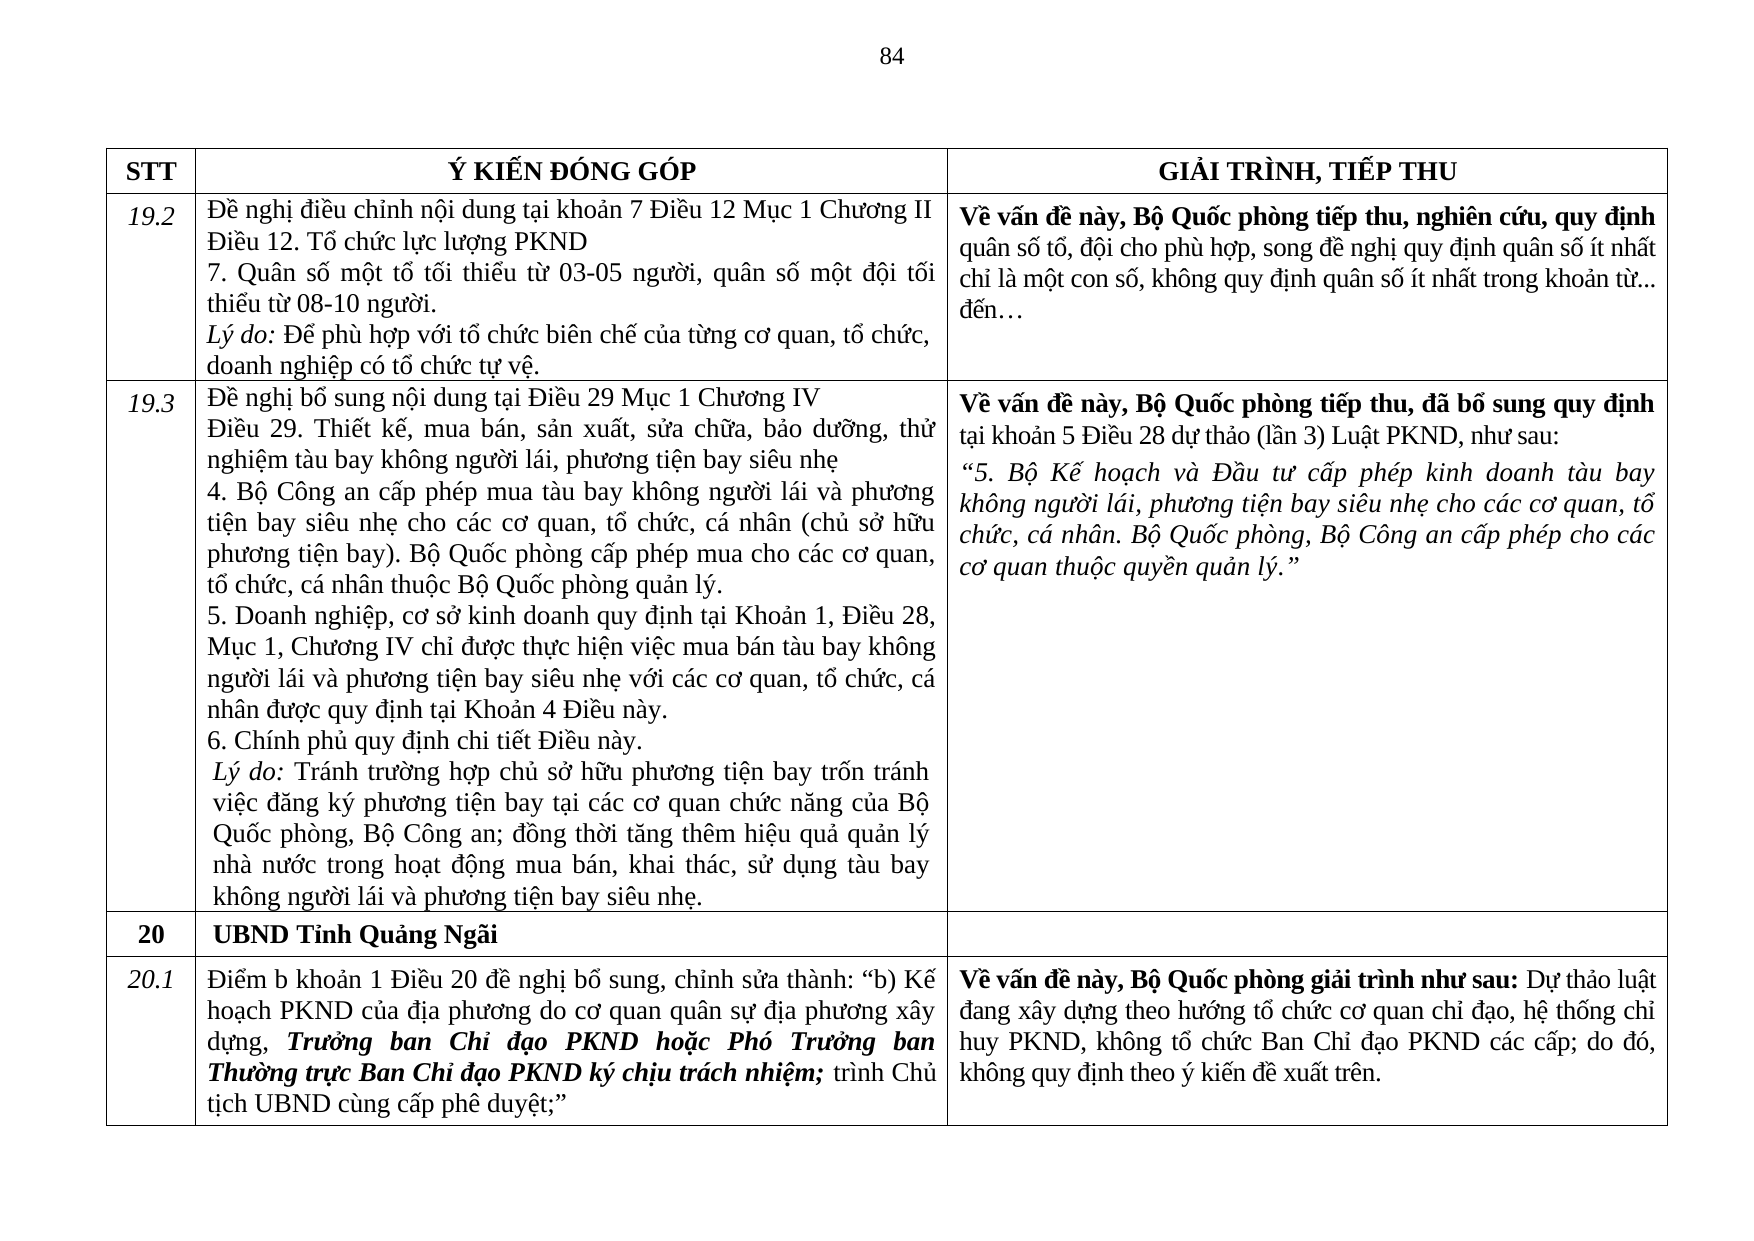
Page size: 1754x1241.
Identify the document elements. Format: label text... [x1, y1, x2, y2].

table_header GIẢI TRÌNH, TIẾP THU [948, 149, 1667, 192]
table_cell 19.2 [107, 194, 195, 380]
table_cell 19.3 [107, 381, 195, 911]
table_cell Đề nghị điều chỉnh nội dung tại khoản 7 Điều 12 Mục 1 Chương II Điều 12. Tổ chức lực lượng PKND 7. Quân số một tổ tối thiểu từ 03-05 người, quân số một đội tối thiểu từ 08-10 người. Lý do: Để phù hợp với tổ chức biên chế của từng cơ quan, tổ chức, doanh nghiệp có tổ chức tự vệ. [196, 194, 947, 380]
table_cell Về vấn đề này, Bộ Quốc phòng tiếp thu, nghiên cứu, quy định quân số tổ, đội cho phù hợp, song đề nghị quy định quân số ít nhất chỉ là một con số, không quy định quân số ít nhất trong khoản từ... đến… [948, 194, 1667, 380]
table_cell Đề nghị bổ sung nội dung tại Điều 29 Mục 1 Chương IV Điều 29. Thiết kế, mua bán, sản xuất, sửa chữa, bảo dưỡng, thử nghiệm tàu bay không người lái, phương tiện bay siêu nhẹ 4. Bộ Công an cấp phép mua tàu bay không người lái và phương tiện bay siêu nhẹ cho các cơ quan, tổ chức, cá nhân (chủ sở hữu phương tiện bay). Bộ Quốc phòng cấp phép mua cho các cơ quan, tổ chức, cá nhân thuộc Bộ Quốc phòng quản lý. 5. Doanh nghiệp, cơ sở kinh doanh quy định tại Khoản 1, Điều 28, Mục 1, Chương IV chỉ được thực hiện việc mua bán tàu bay không người lái và phương tiện bay siêu nhẹ với các cơ quan, tổ chức, cá nhân được quy định tại Khoản 4 Điều này. 6. Chính phủ quy định chi tiết Điều này. Lý do: Tránh trường hợp chủ sở hữu phương tiện bay trốn tránh việc đăng ký phương tiện bay tại các cơ quan chức năng của Bộ Quốc phòng, Bộ Công an; đồng thời tăng thêm hiệu quả quản lý nhà nước trong hoạt động mua bán, khai thác, sử dụng tàu bay không người lái và phương tiện bay siêu nhẹ. [196, 381, 947, 911]
table_cell [948, 912, 1667, 956]
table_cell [196, 957, 947, 1125]
table_cell 20 [107, 912, 195, 956]
table_header Ý KIẾN ĐÓNG GÓP [196, 149, 947, 192]
table_cell 20.1 [107, 957, 195, 1125]
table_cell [948, 957, 1667, 1125]
table_cell Về vấn đề này, Bộ Quốc phòng tiếp thu, đã bổ sung quy định tại khoản 5 Điều 28 dự thảo (lần 3) Luật PKND, như sau: “5. Bộ Kế hoạch và Đầu tư cấp phép kinh doanh tàu bay không người lái, phương tiện bay siêu nhẹ cho các cơ quan, tổ chức, cá nhân. Bộ Quốc phòng, Bộ Công an cấp phép cho các cơ quan thuộc quyền quản lý.” [948, 381, 1667, 911]
table_cell UBND Tỉnh Quảng Ngãi [196, 912, 947, 956]
table_header STT [107, 149, 195, 192]
